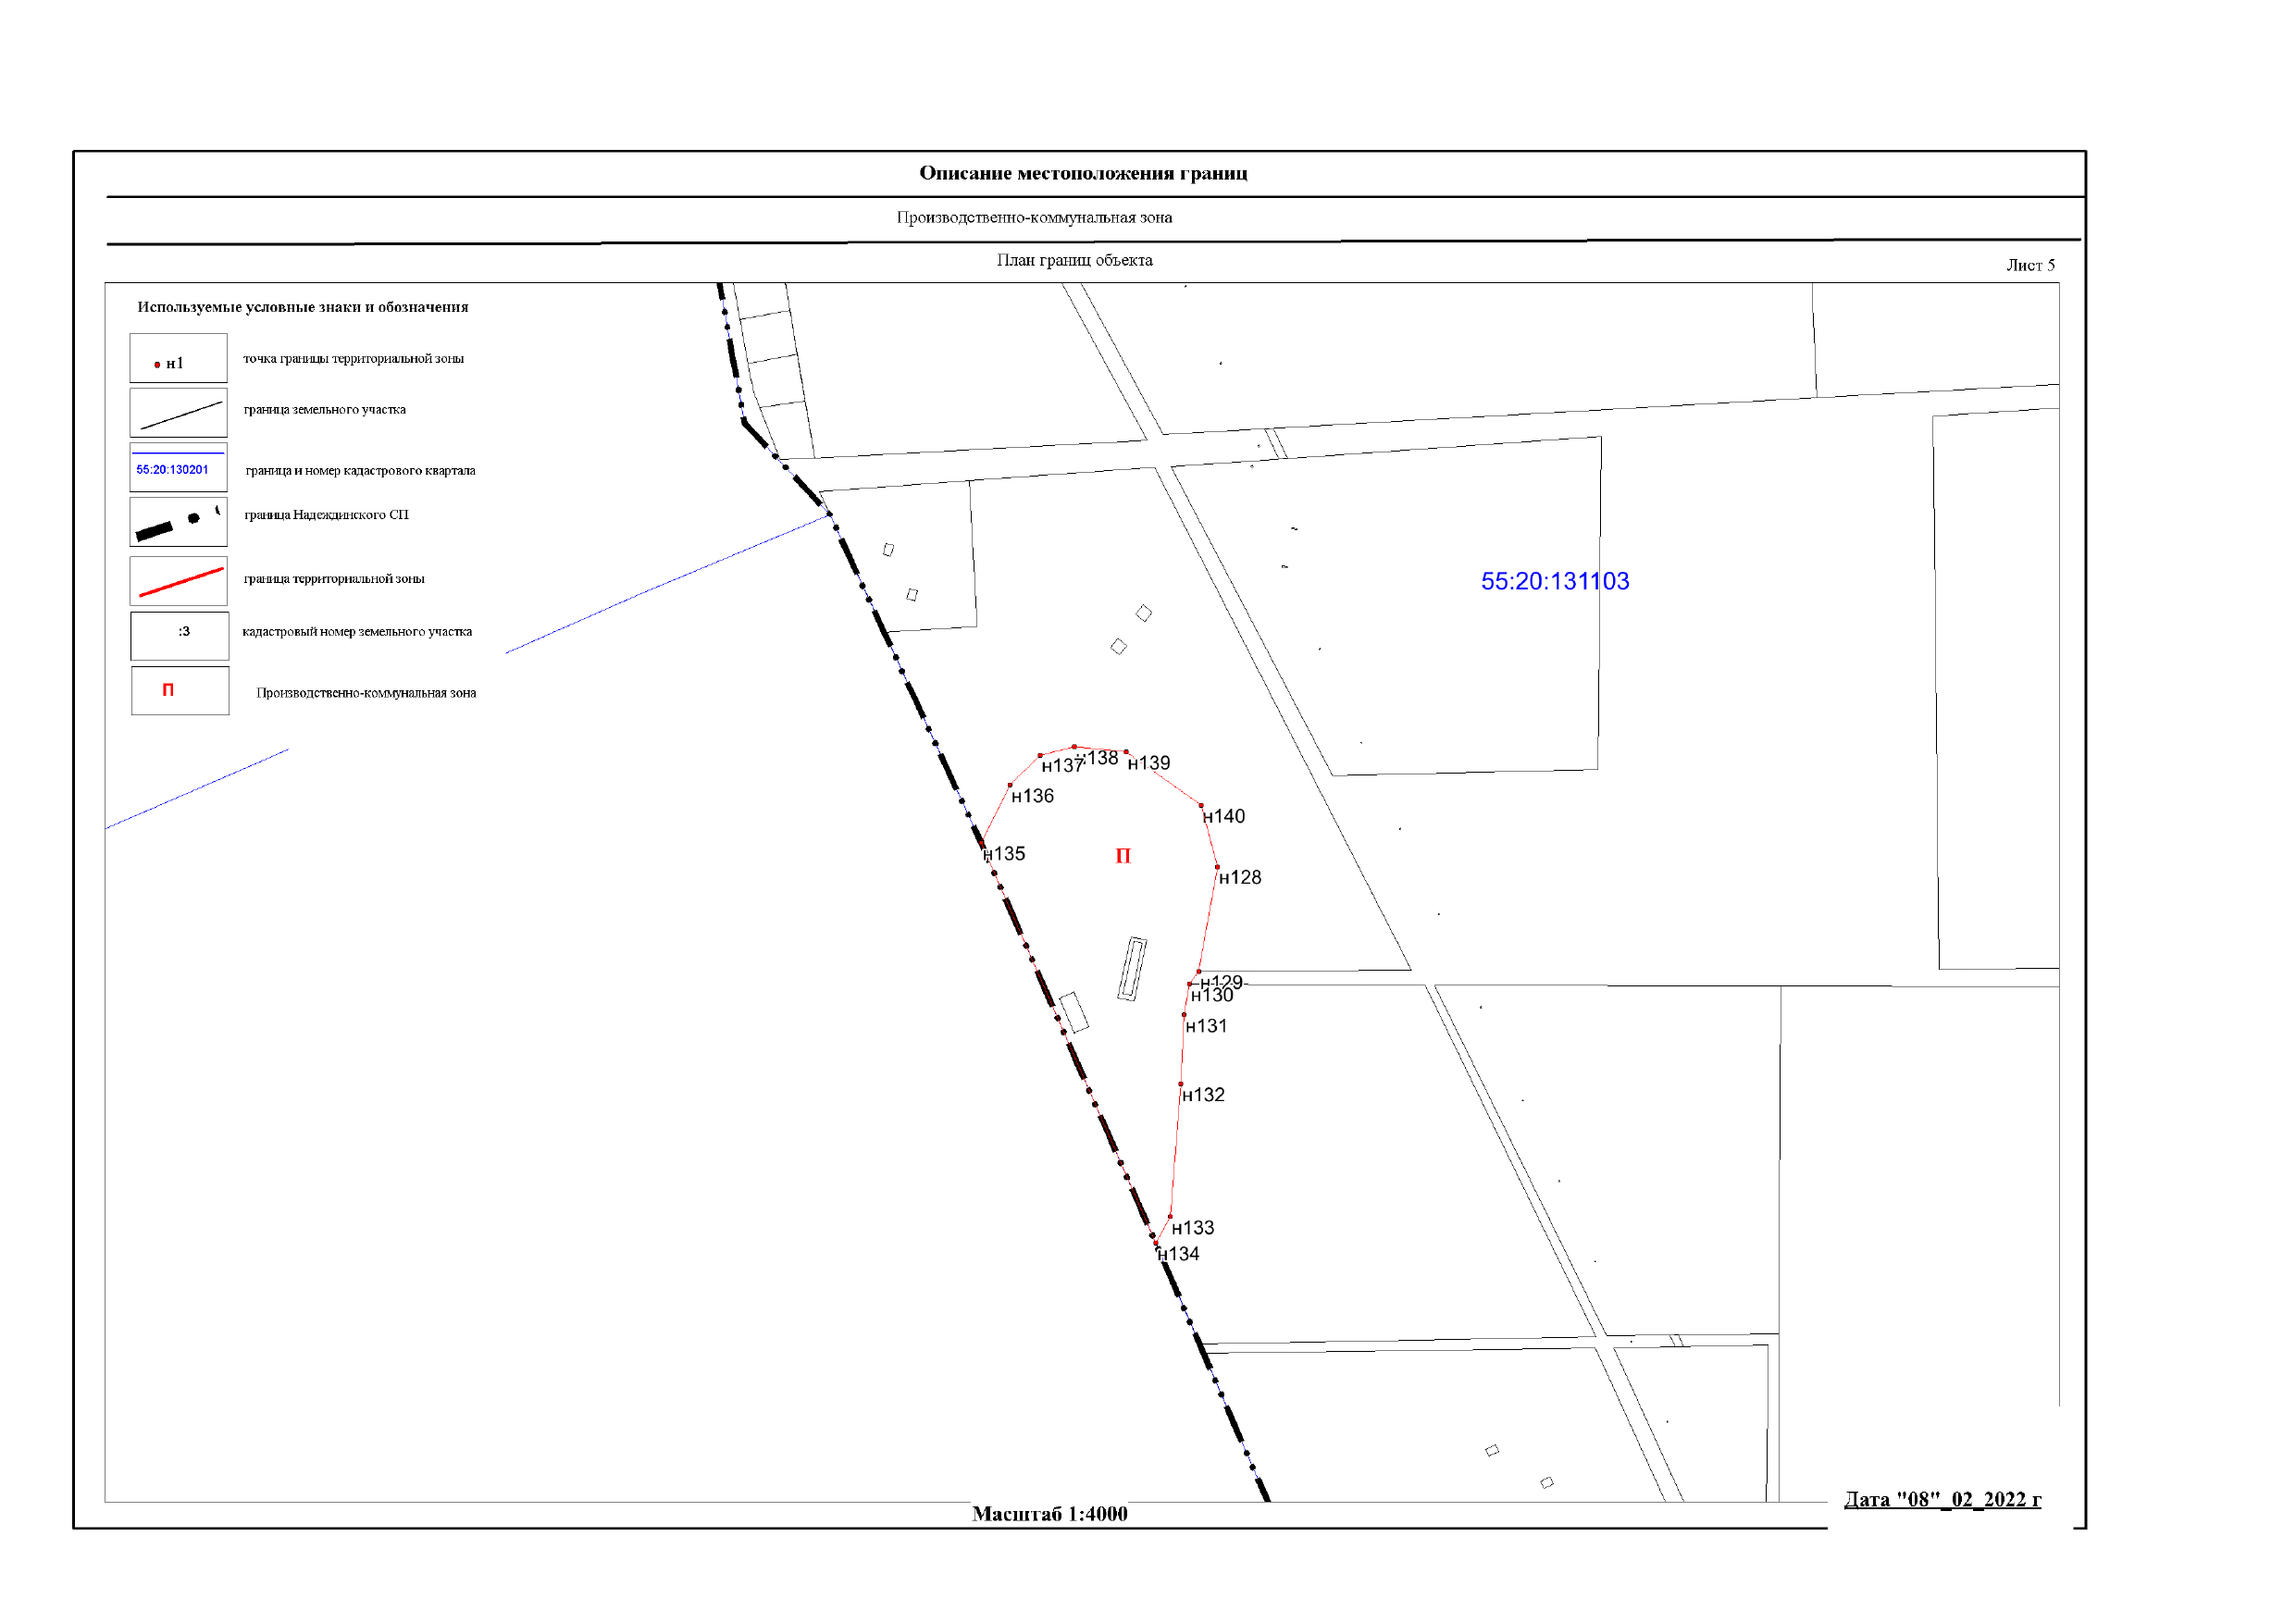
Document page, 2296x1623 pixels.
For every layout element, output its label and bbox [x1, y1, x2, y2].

picture [53, 109, 2116, 1570]
